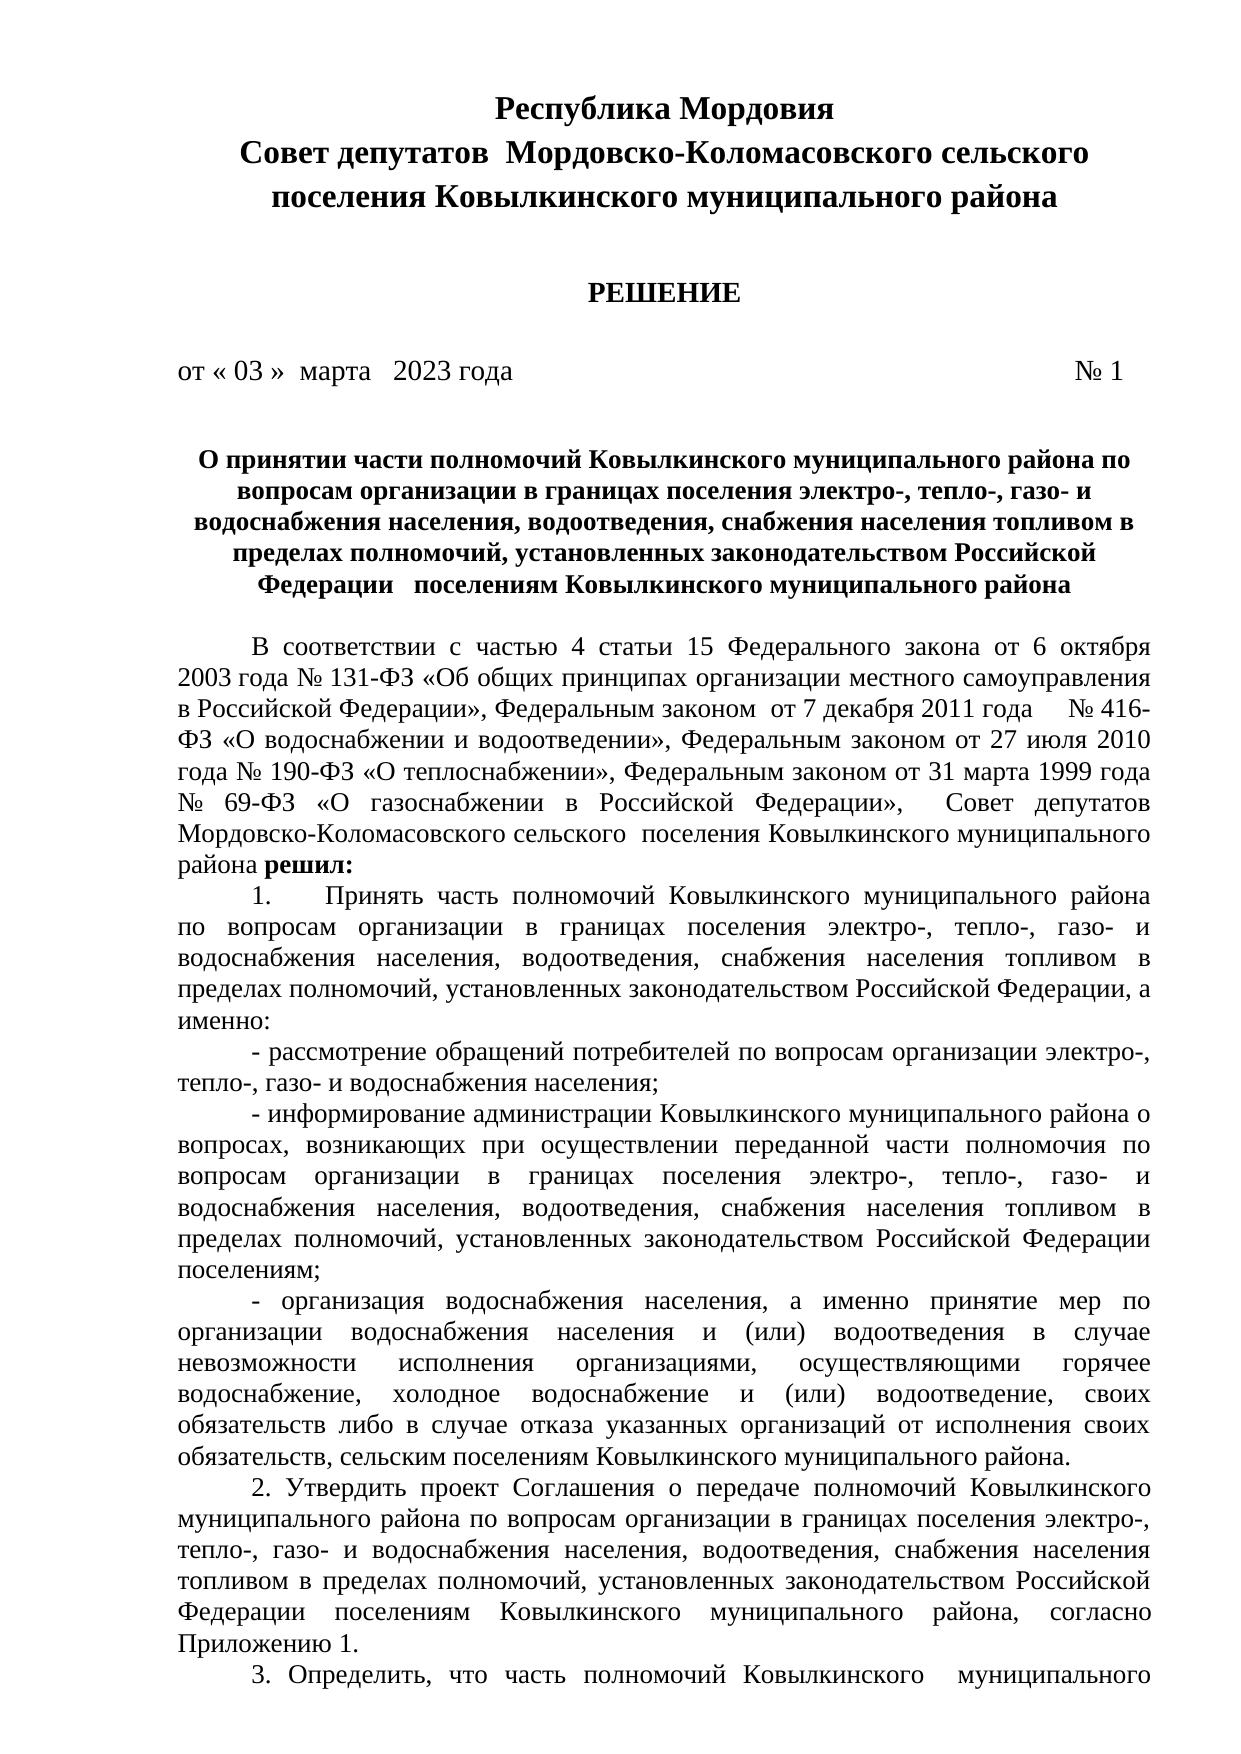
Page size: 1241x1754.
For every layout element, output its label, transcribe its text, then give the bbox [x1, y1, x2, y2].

text Республика Мордовия Совет депутатов Мордовско-Коломасовского сельского поселения Ковылкинского муниципального района [177, 89, 1152, 215]
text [177, 1658, 1152, 1689]
text - рассмотрение обращений потребителей по вопросам организации электро-, тепло-, газо- и водоснабжения населения; [177, 1035, 1152, 1097]
list Принять часть полномочий Ковылкинского муниципального района по вопросам организации в границах поселения электро-, тепло-, газо- и водоснабжения населения, водоотведения, снабжения населения топливом в пределах полномочий, установленных законодательством Российской Федерации, а именно: [177, 879, 1152, 1035]
text О принятии части полномочий Ковылкинского муниципального района по вопросам организации в границах поселения электро-, тепло-, газо- и водоснабжения населения, водоотведения, снабжения населения топливом в пределах полномочий, установленных законодательством Российской Федерации поселениям Ковылкинского муниципального района [177, 443, 1152, 599]
text 2. Утвердить проект Соглашения о передаче полномочий Ковылкинского муниципального района по вопросам организации в границах поселения электро-, тепло-, газо- и водоснабжения населения, водоотведения, снабжения населения топливом в пределах полномочий, установленных законодательством Российской Федерации поселениям Ковылкинского муниципального района, согласно Приложению 1. [177, 1471, 1152, 1658]
text от « 03 » марта 2023 года № 1 [177, 353, 1152, 387]
text В соответствии с частью 4 статьи 15 Федерального закона от 6 октября 2003 года № 131-ФЗ «Об общих принципах организации местного самоуправления в Российской Федерации», Федеральным законом от 7 декабря 2011 года № 416-ФЗ «О водоснабжении и водоотведении», Федеральным законом от 27 июля 2010 года № 190-ФЗ «О теплоснабжении», Федеральным законом от 31 марта 1999 года № 69-ФЗ «О газоснабжении в Российской Федерации», Совет депутатов Мордовско-Коломасовского сельского поселения Ковылкинского муниципального района решил: [177, 630, 1152, 879]
text РЕШЕНИЕ [177, 275, 1152, 309]
text - организация водоснабжения населения, а именно принятие мер по организации водоснабжения населения и (или) водоотведения в случае невозможности исполнения организациями, осуществляющими горячее водоснабжение, холодное водоснабжение и (или) водоотведение, своих обязательств либо в случае отказа указанных организаций от исполнения своих обязательств, сельским поселениям Ковылкинского муниципального района. [177, 1284, 1152, 1471]
text - информирование администрации Ковылкинского муниципального района о вопросах, возникающих при осуществлении переданной части полномочия по вопросам организации в границах поселения электро-, тепло-, газо- и водоснабжения населения, водоотведения, снабжения населения топливом в пределах полномочий, установленных законодательством Российской Федерации поселениям; [177, 1097, 1152, 1284]
